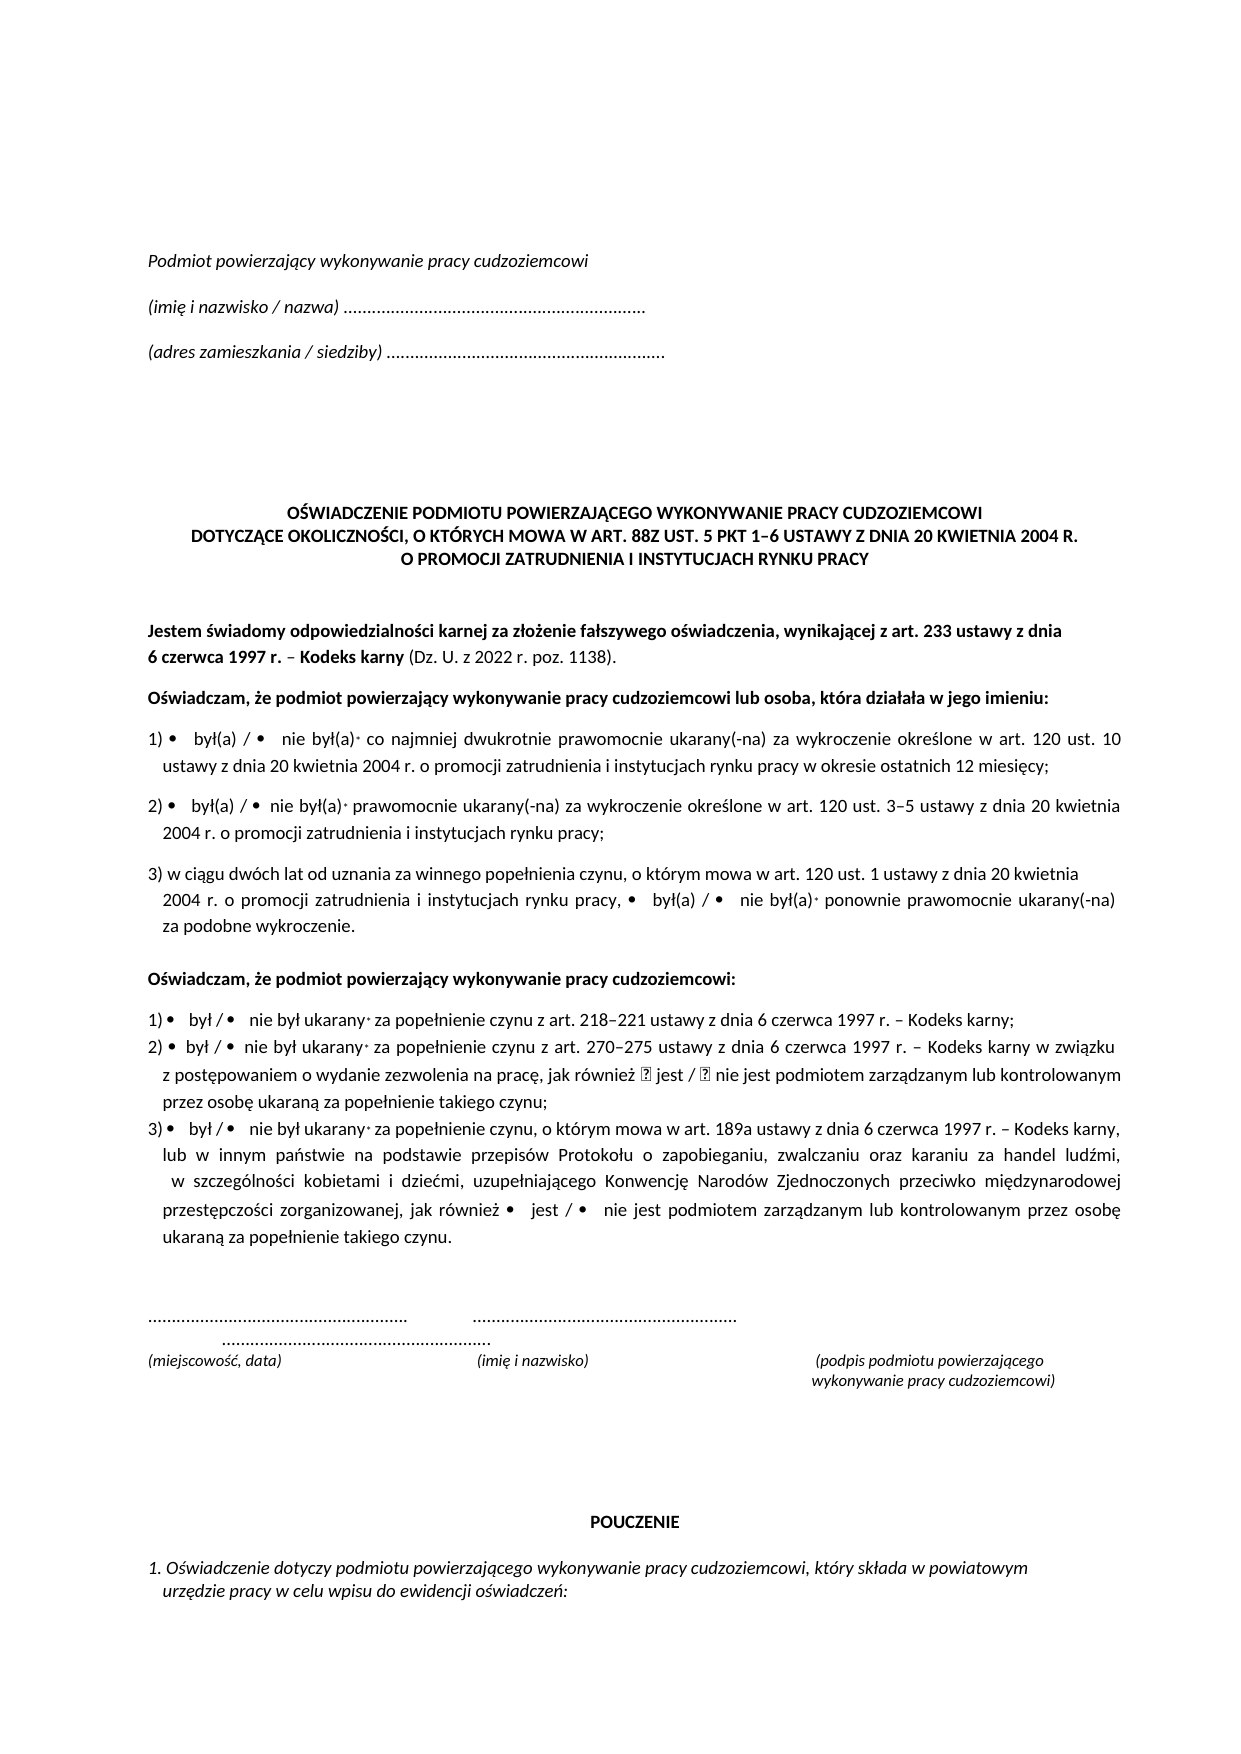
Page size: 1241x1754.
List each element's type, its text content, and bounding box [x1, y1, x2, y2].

text O PROMOCJI ZATRUDNIENIA I INSTYTUCJACH RYNKU PRACY [148, 547, 1122, 570]
text POUCZENIE [148, 1510, 1122, 1533]
text Oświadczam, że podmiot powierzający wykonywanie pracy cudzoziemcowi lub osoba, która działała w jego imieniu: [148, 686, 1122, 709]
text Jestem świadomy odpowiedzialności karnej za złożenie fałszywego oświadczenia, wynikającej z art. 233 ustawy z dnia [148, 619, 1122, 642]
text ....................................................... ........................................................ ......................................................... [148, 1304, 1122, 1350]
text OŚWIADCZENIE PODMIOTU POWIERZAJĄCEGO WYKONYWANIE PRACY CUDZOZIEMCOWI [148, 501, 1122, 524]
text Oświadczam, że podmiot powierzający wykonywanie pracy cudzoziemcowi: [148, 967, 1122, 990]
text urzędzie pracy w celu wpisu do ewidencji oświadczeń: [162, 1579, 1122, 1602]
text 6 czerwca 1997 r. – Kodeks karny (Dz. U. z 2022 r. poz. 1138). [148, 646, 1122, 668]
text wykonywanie pracy cudzoziemcowi) [148, 1370, 1122, 1391]
text (miejscowość, data) (imię i nazwisko) (podpis podmiotu powierzającego [148, 1350, 1122, 1370]
text 2) był / nie był ukarany* za popełnienie czynu z art. 270–275 ustawy z dnia 6 czerwca 1997 r. – Kodeks karny w związku z postępowaniem o wydanie zezwolenia na pracę, jak również  jest /  nie jest podmiotem zarządzanym lub kontrolowanym przez osobę ukaraną za popełnienie takiego czynu; [148, 1035, 1122, 1113]
text (imię i nazwisko / nazwa) ................................................................ [148, 295, 1122, 318]
text (adres zamieszkania / siedziby) ........................................................... [148, 341, 1122, 364]
text 2004 r. o promocji zatrudnienia i instytucjach rynku pracy,  był(a) /  nie był(a)* ponownie prawomocnie ukarany(-na) za podobne wykroczenie. [162, 888, 1122, 938]
text 1)  był(a) /  nie był(a)* co najmniej dwukrotnie prawomocnie ukarany(-na) za wykroczenie określone w art. 120 ust. 10 ustawy z dnia 20 kwietnia 2004 r. o promocji zatrudnienia i instytucjach rynku pracy w okresie ostatnich 12 miesięcy; [148, 727, 1122, 777]
text 2)  był(a) / nie był(a)* prawomocnie ukarany(-na) za wykroczenie określone w art. 120 ust. 3–5 ustawy z dnia 20 kwietnia 2004 r. o promocji zatrudnienia i instytucjach rynku pracy; [148, 795, 1122, 844]
text 1)  był /  nie był ukarany* za popełnienie czynu z art. 218–221 ustawy z dnia 6 czerwca 1997 r. – Kodeks karny; [148, 1008, 1122, 1031]
text 1. Oświadczenie dotyczy podmiotu powierzającego wykonywanie pracy cudzoziemcowi, który składa w powiatowym [148, 1556, 1122, 1579]
text Podmiot powierzający wykonywanie pracy cudzoziemcowi [148, 249, 1122, 272]
text 3)  był /  nie był ukarany* za popełnienie czynu, o którym mowa w art. 189a ustawy z dnia 6 czerwca 1997 r. – Kodeks karny, lub w innym państwie na podstawie przepisów Protokołu o zapobieganiu, zwalczaniu oraz karaniu za handel ludźmi, w szczególności kobietami i dziećmi, uzupełniającego Konwencję Narodów Zjednoczonych przeciwko międzynarodowej przestępczości zorganizowanej, jak również  jest /  nie jest podmiotem zarządzanym lub kontrolowanym przez osobę ukaraną za popełnienie takiego czynu. [148, 1117, 1122, 1248]
text DOTYCZĄCE OKOLICZNOŚCI, O KTÓRYCH MOWA W ART. 88Z UST. 5 PKT 1–6 USTAWY Z DNIA 20 KWIETNIA 2004 R. [148, 524, 1122, 547]
text 3) w ciągu dwóch lat od uznania za winnego popełnienia czynu, o którym mowa w art. 120 ust. 1 ustawy z dnia 20 kwietnia [148, 862, 1122, 885]
